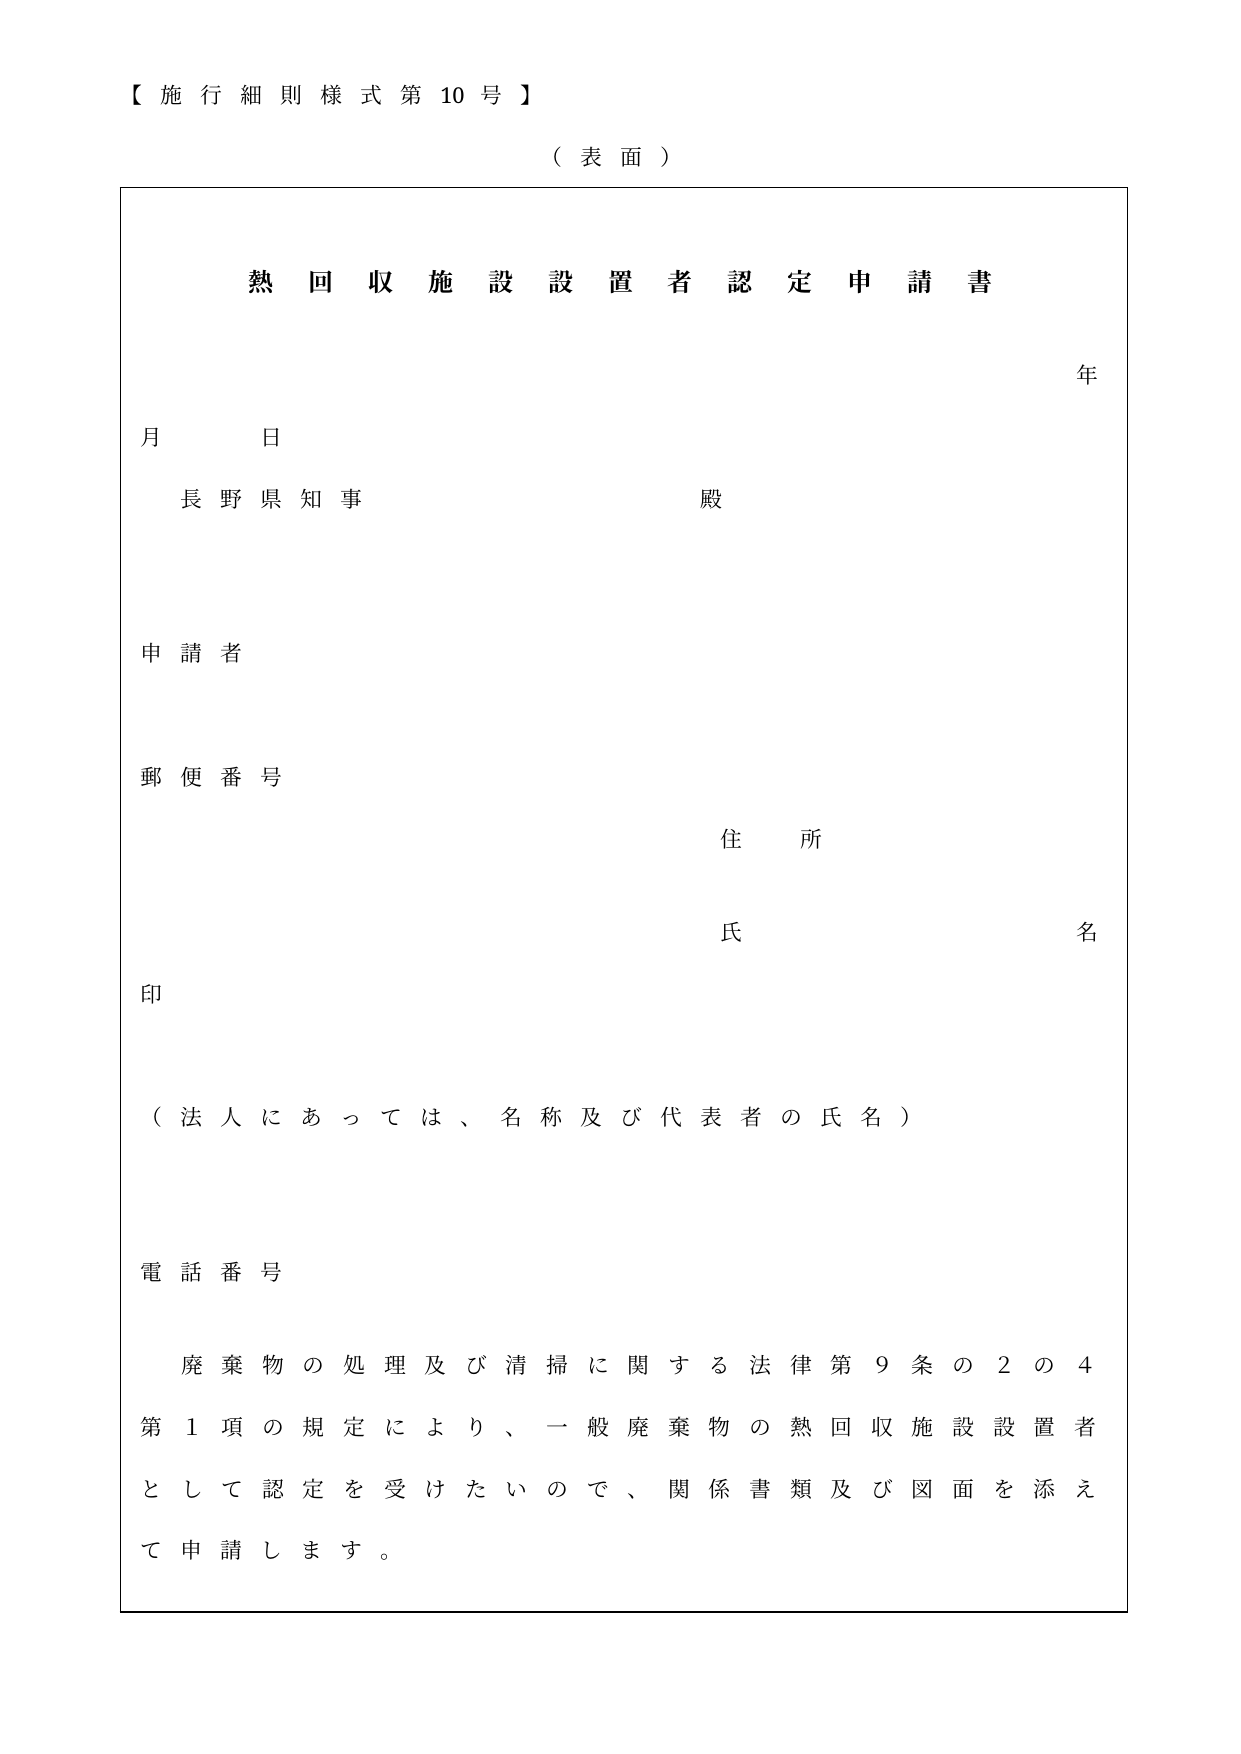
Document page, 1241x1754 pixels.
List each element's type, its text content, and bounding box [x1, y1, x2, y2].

table_header 熱 回 収 施 設 設 置 者 認 定 申 請 書 年 月 日 長野県知事 殿 申請者 郵便番号 住 所 氏 名 印 （法人にあっては、名称及び代表者の氏名） 電話番号 廃棄物の処理及び清掃に関する法律第９条の２の４第１項の規定により、一般廃棄物の熱回収施設設置者として認定を受けたいので、関係書類及び図面を添えて申請します。 [121, 188, 1127, 1611]
text 【施行細則様式第10号】 [120, 63, 1120, 125]
text （表面） [120, 125, 1120, 187]
